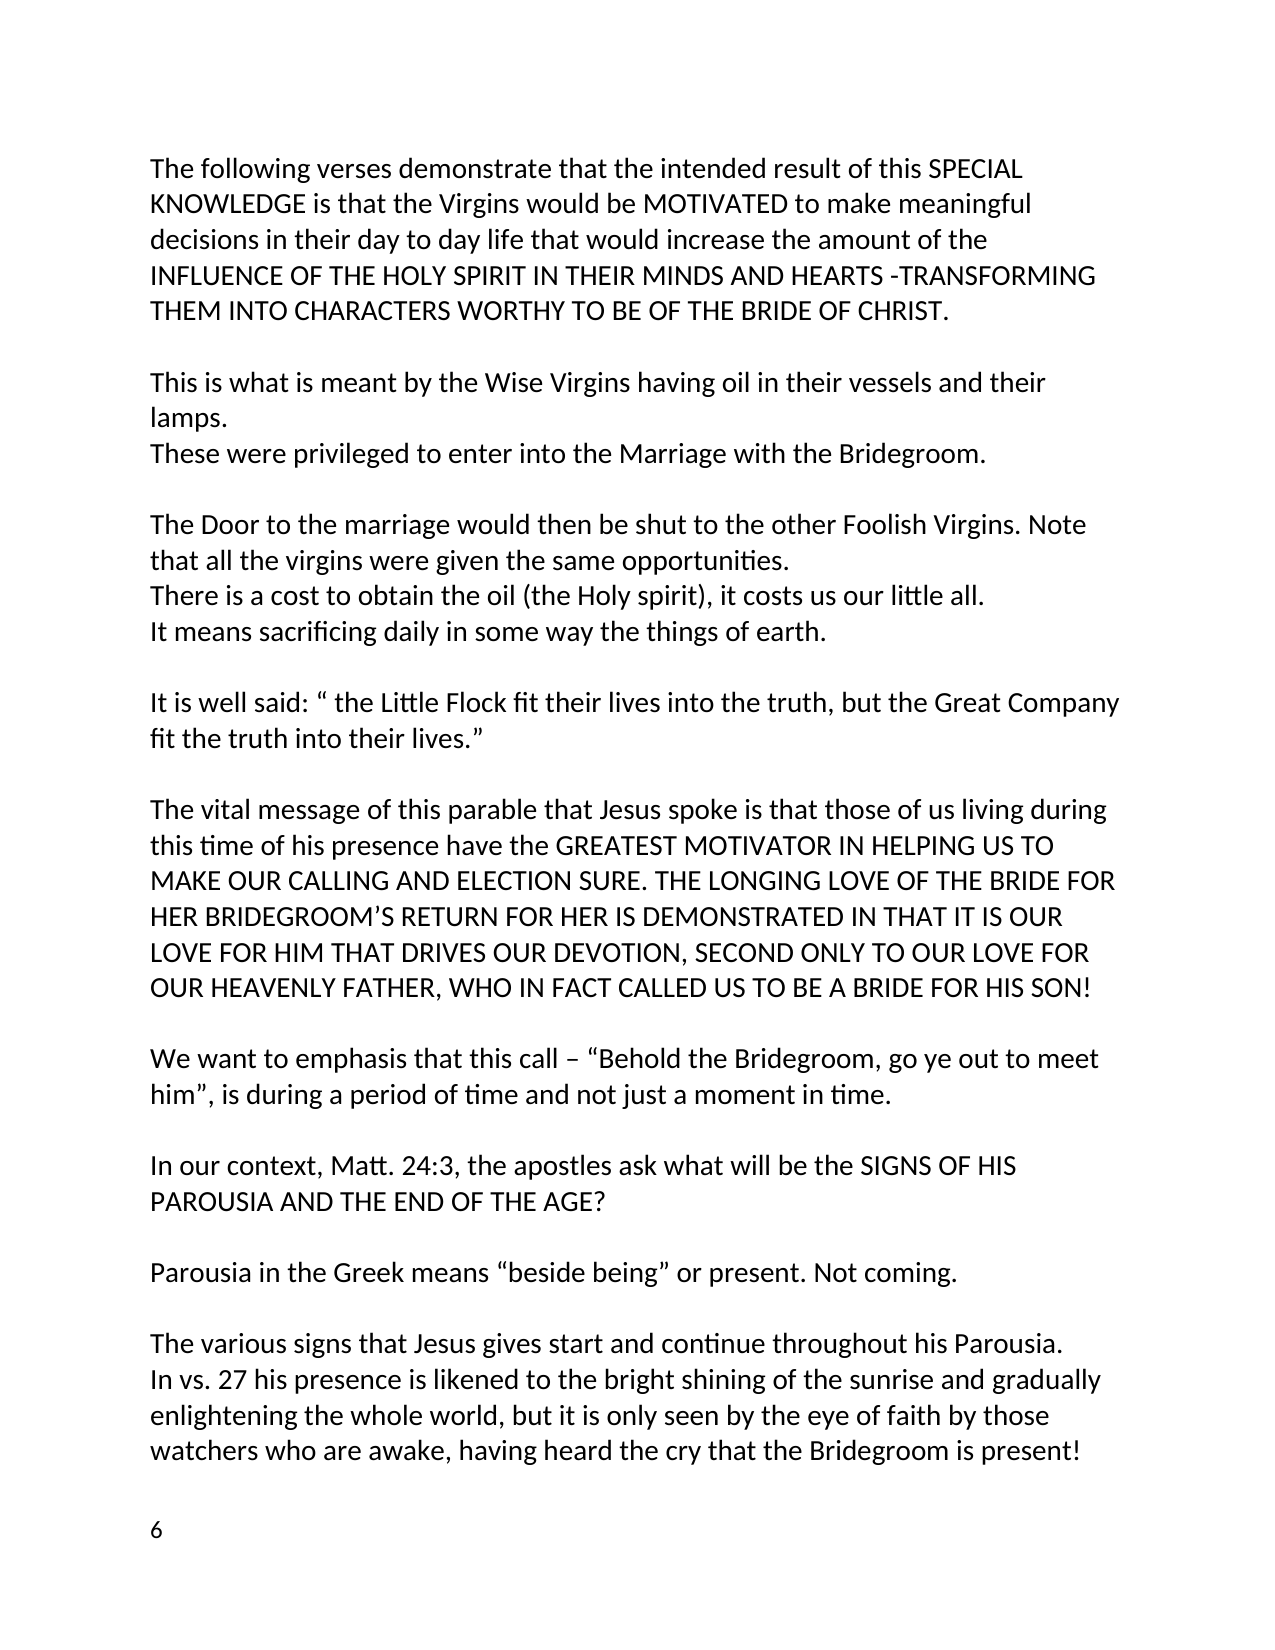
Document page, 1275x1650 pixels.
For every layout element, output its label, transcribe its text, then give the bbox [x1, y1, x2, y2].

text It is well said: “ the Little Flock fit their lives into the truth, but the Great Company fit the truth into their lives.” [150, 684, 1125, 756]
text The Door to the marriage would then be shut to the other Foolish Virgins. Note that all the virgins were given the same opportunities. [150, 506, 1125, 577]
text There is a cost to obtain the oil (the Holy spirit), it costs us our little all. [150, 577, 1125, 613]
text The following verses demonstrate that the intended result of this SPECIAL KNOWLEDGE is that the Virgins would be MOTIVATED to make meaningful decisions in their day to day life that would increase the amount of the INFLUENCE OF THE HOLY SPIRIT IN THEIR MINDS AND HEARTS -TRANSFORMING THEM INTO CHARACTERS WORTHY TO BE OF THE BRIDE OF CHRIST. [150, 150, 1125, 328]
text These were privileged to enter into the Marriage with the Bridegroom. [150, 435, 1125, 471]
text Parousia in the Greek means “beside being” or present. Not coming. [150, 1254, 1125, 1290]
text In vs. 27 his presence is likened to the bright shining of the sunrise and gradually enlightening the whole world, but it is only seen by the eye of faith by those watchers who are awake, having heard the cry that the Bridegroom is present! [150, 1361, 1125, 1468]
text It means sacrificing daily in some way the things of earth. [150, 613, 1125, 649]
text The vital message of this parable that Jesus spoke is that those of us living during this time of his presence have the GREATEST MOTIVATOR IN HELPING US TO MAKE OUR CALLING AND ELECTION SURE. THE LONGING LOVE OF THE BRIDE FOR HER BRIDEGROOM’S RETURN FOR HER IS DEMONSTRATED IN THAT IT IS OUR LOVE FOR HIM THAT DRIVES OUR DEVOTION, SECOND ONLY TO OUR LOVE FOR OUR HEAVENLY FATHER, WHO IN FACT CALLED US TO BE A BRIDE FOR HIS SON! [150, 791, 1125, 1005]
text In our context, Matt. 24:3, the apostles ask what will be the SIGNS OF HIS PAROUSIA AND THE END OF THE AGE? [150, 1147, 1125, 1219]
text We want to emphasis that this call – “Behold the Bridegroom, go ye out to meet him”, is during a period of time and not just a moment in time. [150, 1041, 1125, 1112]
text The various signs that Jesus gives start and continue throughout his Parousia. [150, 1326, 1125, 1361]
text This is what is meant by the Wise Virgins having oil in their vessels and their lamps. [150, 364, 1125, 435]
